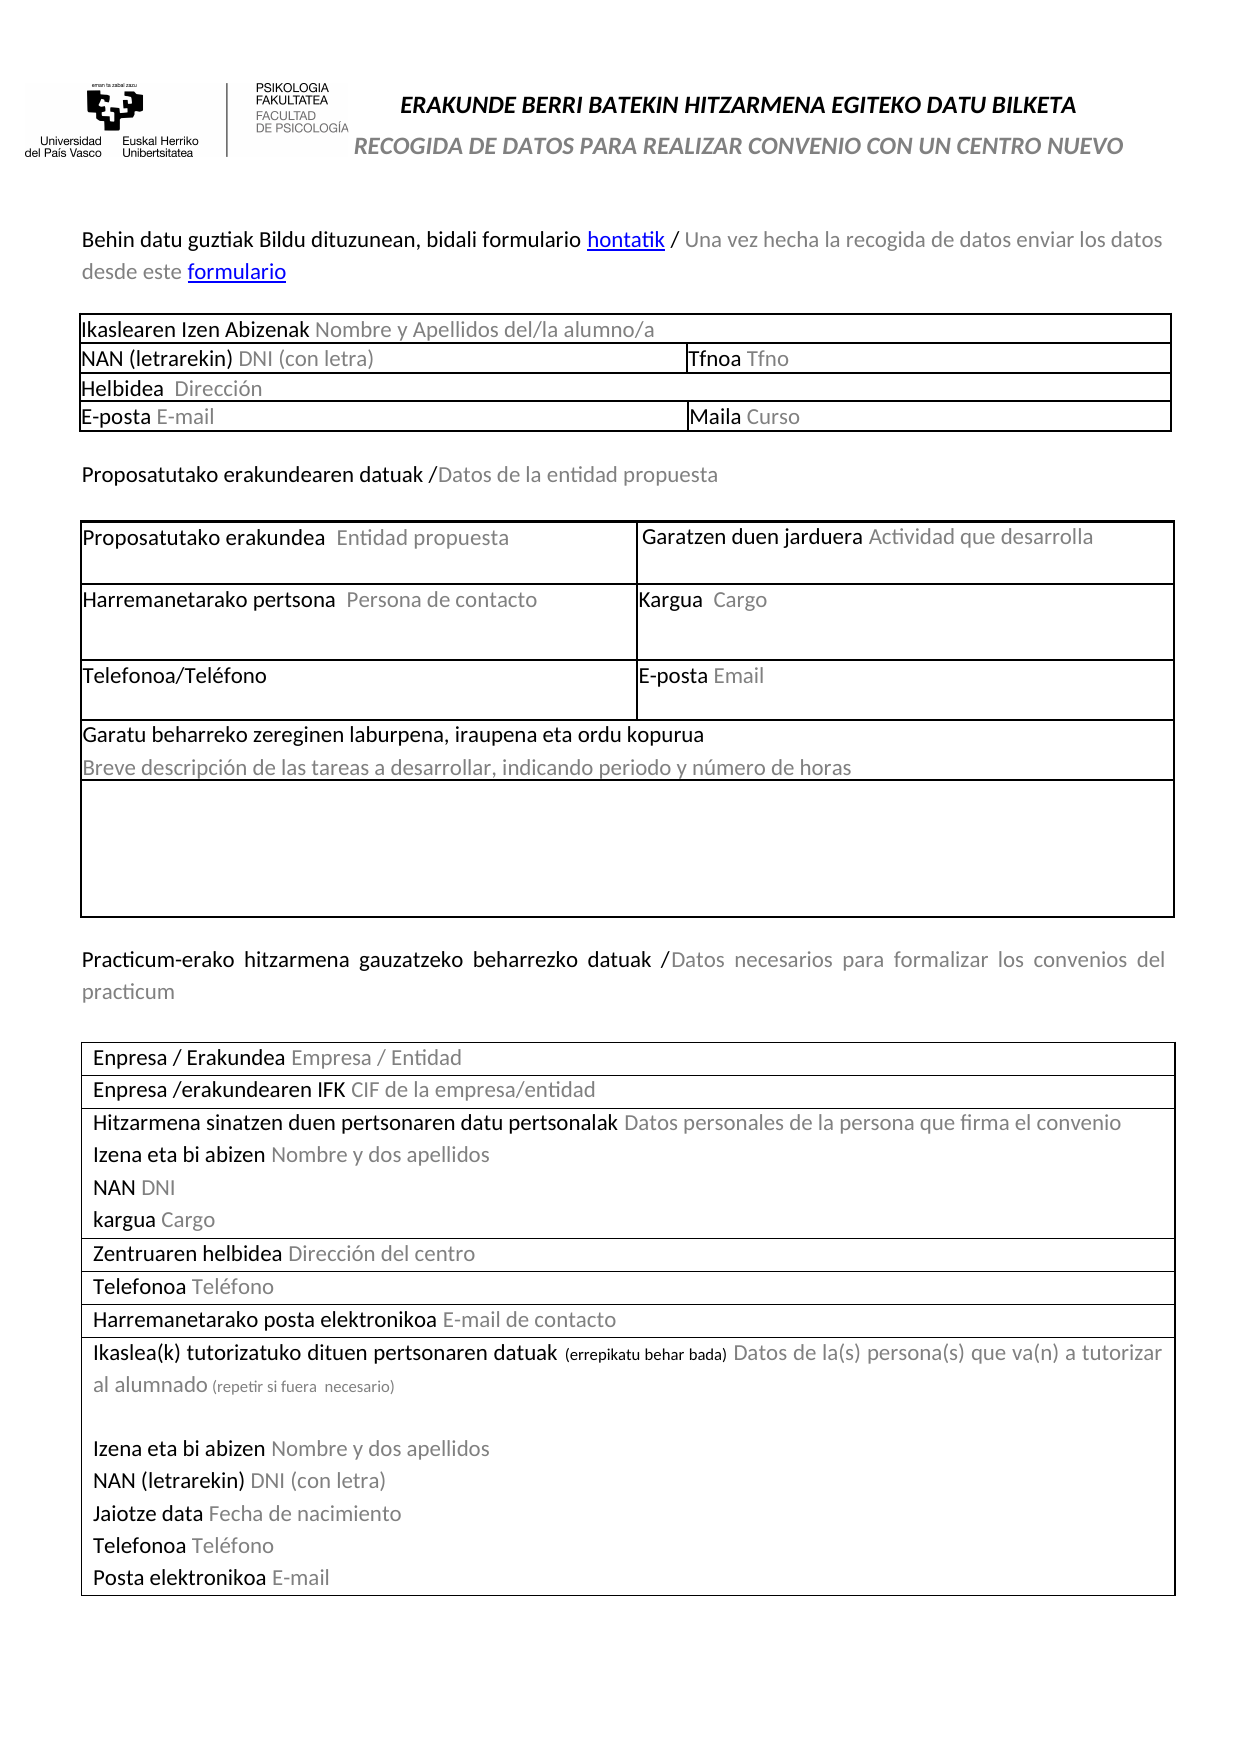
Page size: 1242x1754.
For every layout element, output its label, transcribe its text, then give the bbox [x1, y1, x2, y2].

text Proposatutako erakundearen datuak /Datos de la entidad propuesta [82, 461, 1167, 489]
table_cell NAN (letrarekin) DNI (con letra) [81, 344, 686, 372]
text ERAKUNDE BERRI BATEKIN HITZARMENA EGITEKO DATU BILKETA [301, 89, 1134, 120]
table_cell Hitzarmena sinatzen duen pertsonaren datu pertsonalak Datos personales de la persona que firma el convenio Izena eta bi abizen Nombre y dos apellidos NAN DNI kargua Cargo [82, 1109, 1174, 1238]
table_cell Zentruaren helbidea Dirección del centro [82, 1239, 1174, 1271]
table_cell E-posta Email [638, 661, 1173, 718]
table_cell Ikaslea(k) tutorizatuko dituen pertsonaren datuak (errepikatu behar bada) Datos de la(s) persona(s) que va(n) a tutorizar al alumnado (repetir si fuera necesario) Izena eta bi abizen Nombre y dos apellidos NAN (letrarekin) DNI (con letra) Jaiotze data Fecha de nacimiento Telefonoa Teléfono Posta elektronikoa E-mail [82, 1338, 1174, 1595]
table_header Ikaslearen Izen Abizenak Nombre y Apellidos del/la alumno/a [81, 315, 1170, 342]
table_header Enpresa / Erakundea Empresa / Entidad [82, 1043, 1174, 1074]
text Practicum-erako hitzarmena gauzatzeko beharrezko datuak /Datos necesarios para formalizar los convenios del practicum [82, 945, 1167, 1005]
table_header Proposatutako erakundea Entidad propuesta [82, 523, 636, 583]
table_cell E-posta E-mail [81, 402, 687, 430]
table_cell Enpresa /erakundearen IFK CIF de la empresa/entidad [82, 1076, 1174, 1107]
table_cell Harremanetarako posta elektronikoa E-mail de contacto [82, 1305, 1174, 1337]
table_header Garatzen duen jarduera Actividad que desarrolla [638, 523, 1173, 583]
table_cell Garatu beharreko zereginen laburpena, iraupena eta ordu kopurua Breve descripción de las tareas a desarrollar, indicando periodo y número de horas [82, 721, 1173, 779]
table_cell Maila Curso [689, 402, 1170, 430]
table_cell Harremanetarako pertsona Persona de contacto [82, 585, 636, 659]
table_cell Telefonoa/Teléfono [82, 661, 636, 718]
text RECOGIDA DE DATOS PARA REALIZAR CONVENIO CON UN CENTRO NUEVO [301, 130, 1134, 161]
table_cell Tfnoa Tfno [688, 344, 1170, 372]
table_cell [82, 781, 1173, 916]
table_cell Helbidea Dirección [81, 374, 1170, 400]
table_cell Telefonoa Teléfono [82, 1272, 1174, 1304]
table_cell Kargua Cargo [638, 585, 1173, 659]
picture [25, 83, 349, 157]
text Behin datu guztiak Bildu dituzunean, bidali formulario hontatik / Una vez hecha la recogida de datos enviar los datos desde este formulario [82, 225, 1167, 285]
